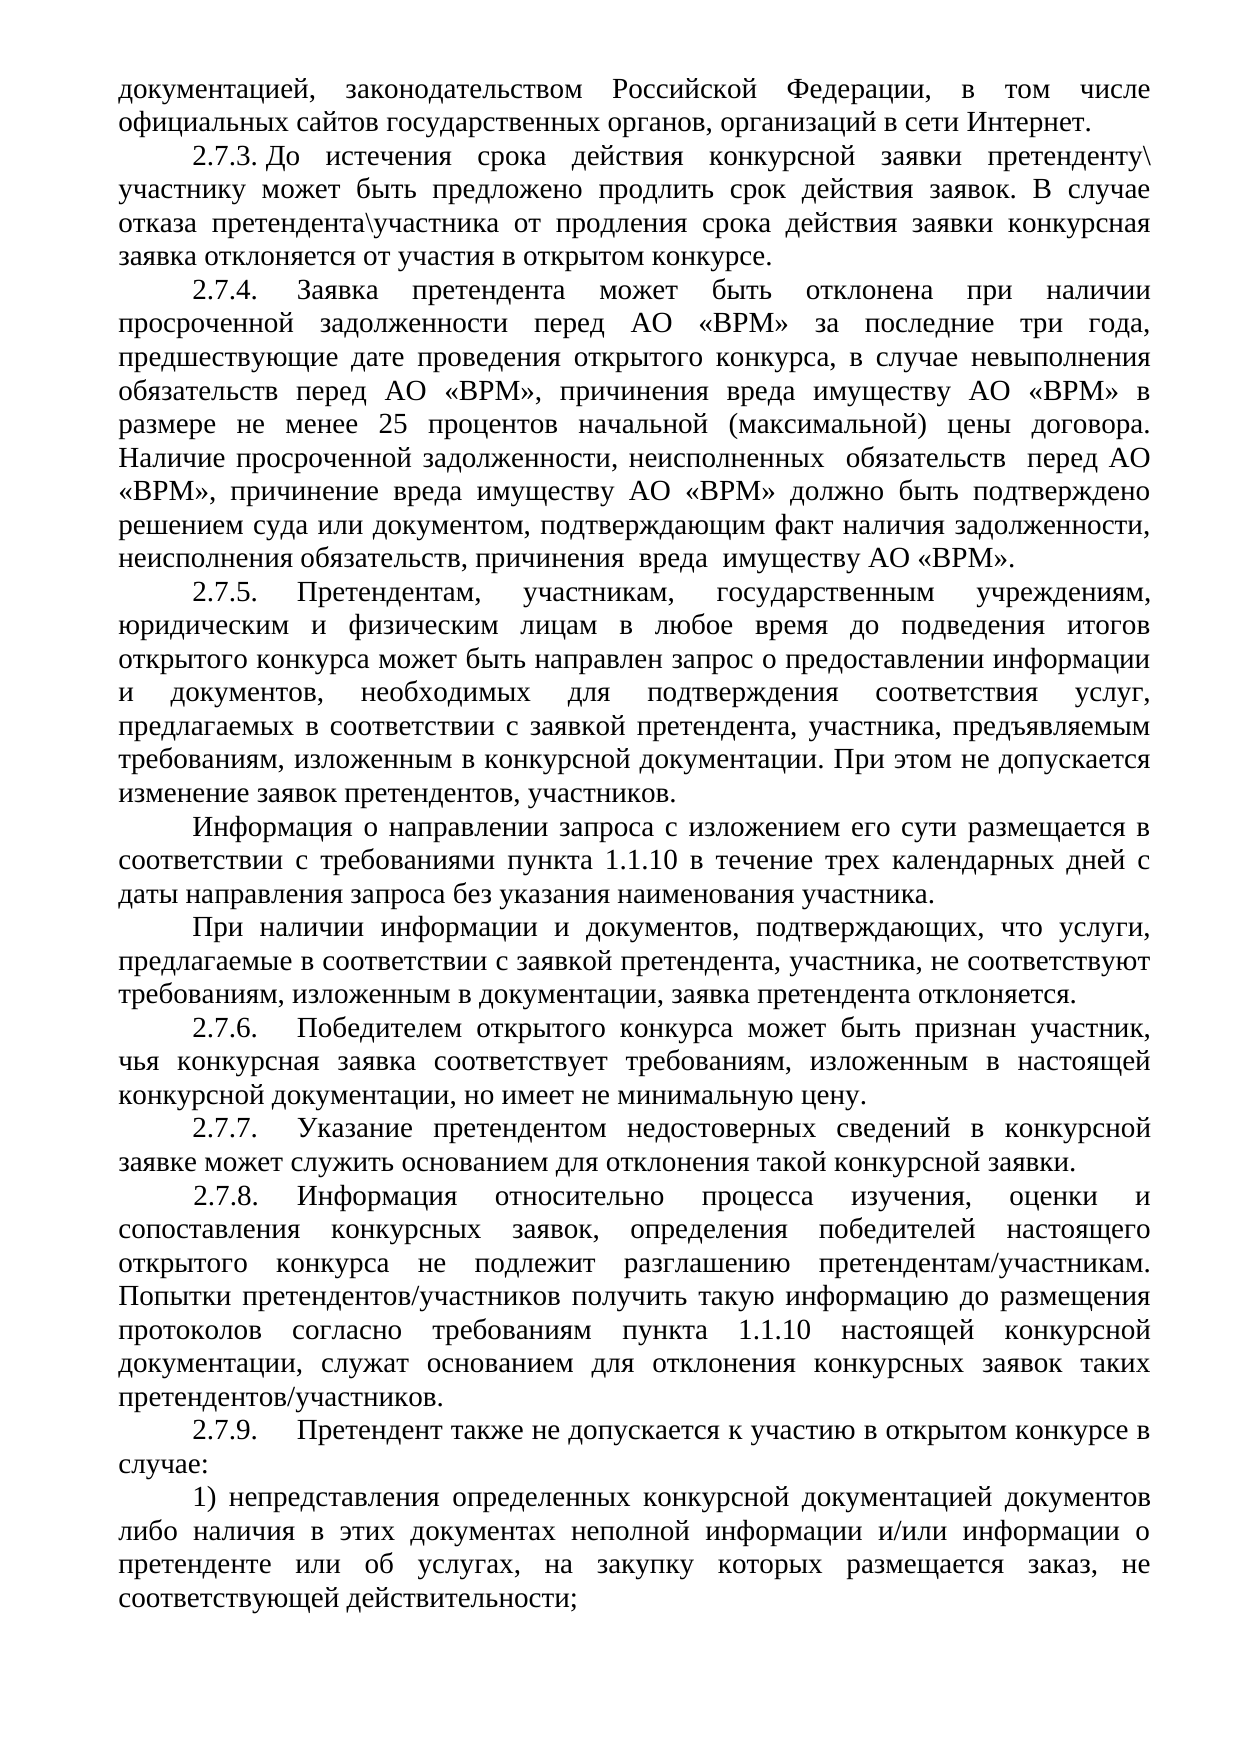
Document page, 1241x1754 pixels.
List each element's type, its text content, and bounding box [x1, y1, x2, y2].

list Претендент также не допускается к участию в открытом конкурсе в случае: [118, 1412, 1152, 1479]
text При наличии информации и документов, подтверждающих, что услуги, предлагаемые в соответствии с заявкой претендента, участника, не соответствуют требованиям, изложенным в документации, заявка претендента отклоняется. [118, 909, 1152, 1010]
list Информация относительно процесса изучения, оценки и сопоставления конкурсных заявок, определения победителей настоящего открытого конкурса не подлежит разглашению претендентам/участникам. Попытки претендентов/участников получить такую информацию до размещения протоколов согласно требованиям пункта 1.1.10 настоящей конкурсной документации, служат основанием для отклонения конкурсных заявок таких претендентов/участников. [118, 1178, 1152, 1412]
list Заявка претендента может быть отклонена при наличии просроченной задолженности перед АО «ВРМ» за последние три года, предшествующие дате проведения открытого конкурса, в случае невыполнения обязательств перед АО «ВРМ», причинения вреда имуществу АО «ВРМ» в размере не менее 25 процентов начальной (максимальной) цены договора. Наличие просроченной задолженности, неисполненных обязательств перед АО «ВРМ», причинение вреда имуществу АО «ВРМ» должно быть подтверждено решением суда или документом, подтверждающим факт наличия задолженности, неисполнения обязательств, причинения вреда имуществу АО «ВРМ». [118, 272, 1152, 574]
text Информация о направлении запроса с изложением его сути размещается в соответствии с требованиями пункта 1.1.10 в течение трех календарных дней с даты направления запроса без указания наименования участника. [118, 809, 1152, 909]
list До истечения срока действия конкурсной заявки претенденту\участнику может быть предложено продлить срок действия заявок. В случае отказа претендента\участника от продления срока действия заявки конкурсная заявка отклоняется от участия в открытом конкурсе. [118, 138, 1152, 272]
list Победителем открытого конкурса может быть признан участник, чья конкурсная заявка соответствует требованиям, изложенным в настоящей конкурсной документации, но имеет не минимальную цену. [118, 1010, 1152, 1111]
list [118, 71, 1152, 138]
list Претендентам, участникам, государственным учреждениям, юридическим и физическим лицам в любое время до подведения итогов открытого конкурса может быть направлен запрос о предоставлении информации и документов, необходимых для подтверждения соответствия услуг, предлагаемых в соответствии с заявкой претендента, участника, предъявляемым требованиям, изложенным в конкурсной документации. При этом не допускается изменение заявок претендентов, участников. [118, 574, 1152, 809]
text 1) непредставления определенных конкурсной документацией документов либо наличия в этих документах неполной информации и/или информации о претенденте или об услугах, на закупку которых размещается заказ, не соответствующей действительности; [118, 1479, 1152, 1614]
list Указание претендентом недостоверных сведений в конкурсной заявке может служить основанием для отклонения такой конкурсной заявки. [118, 1111, 1152, 1178]
